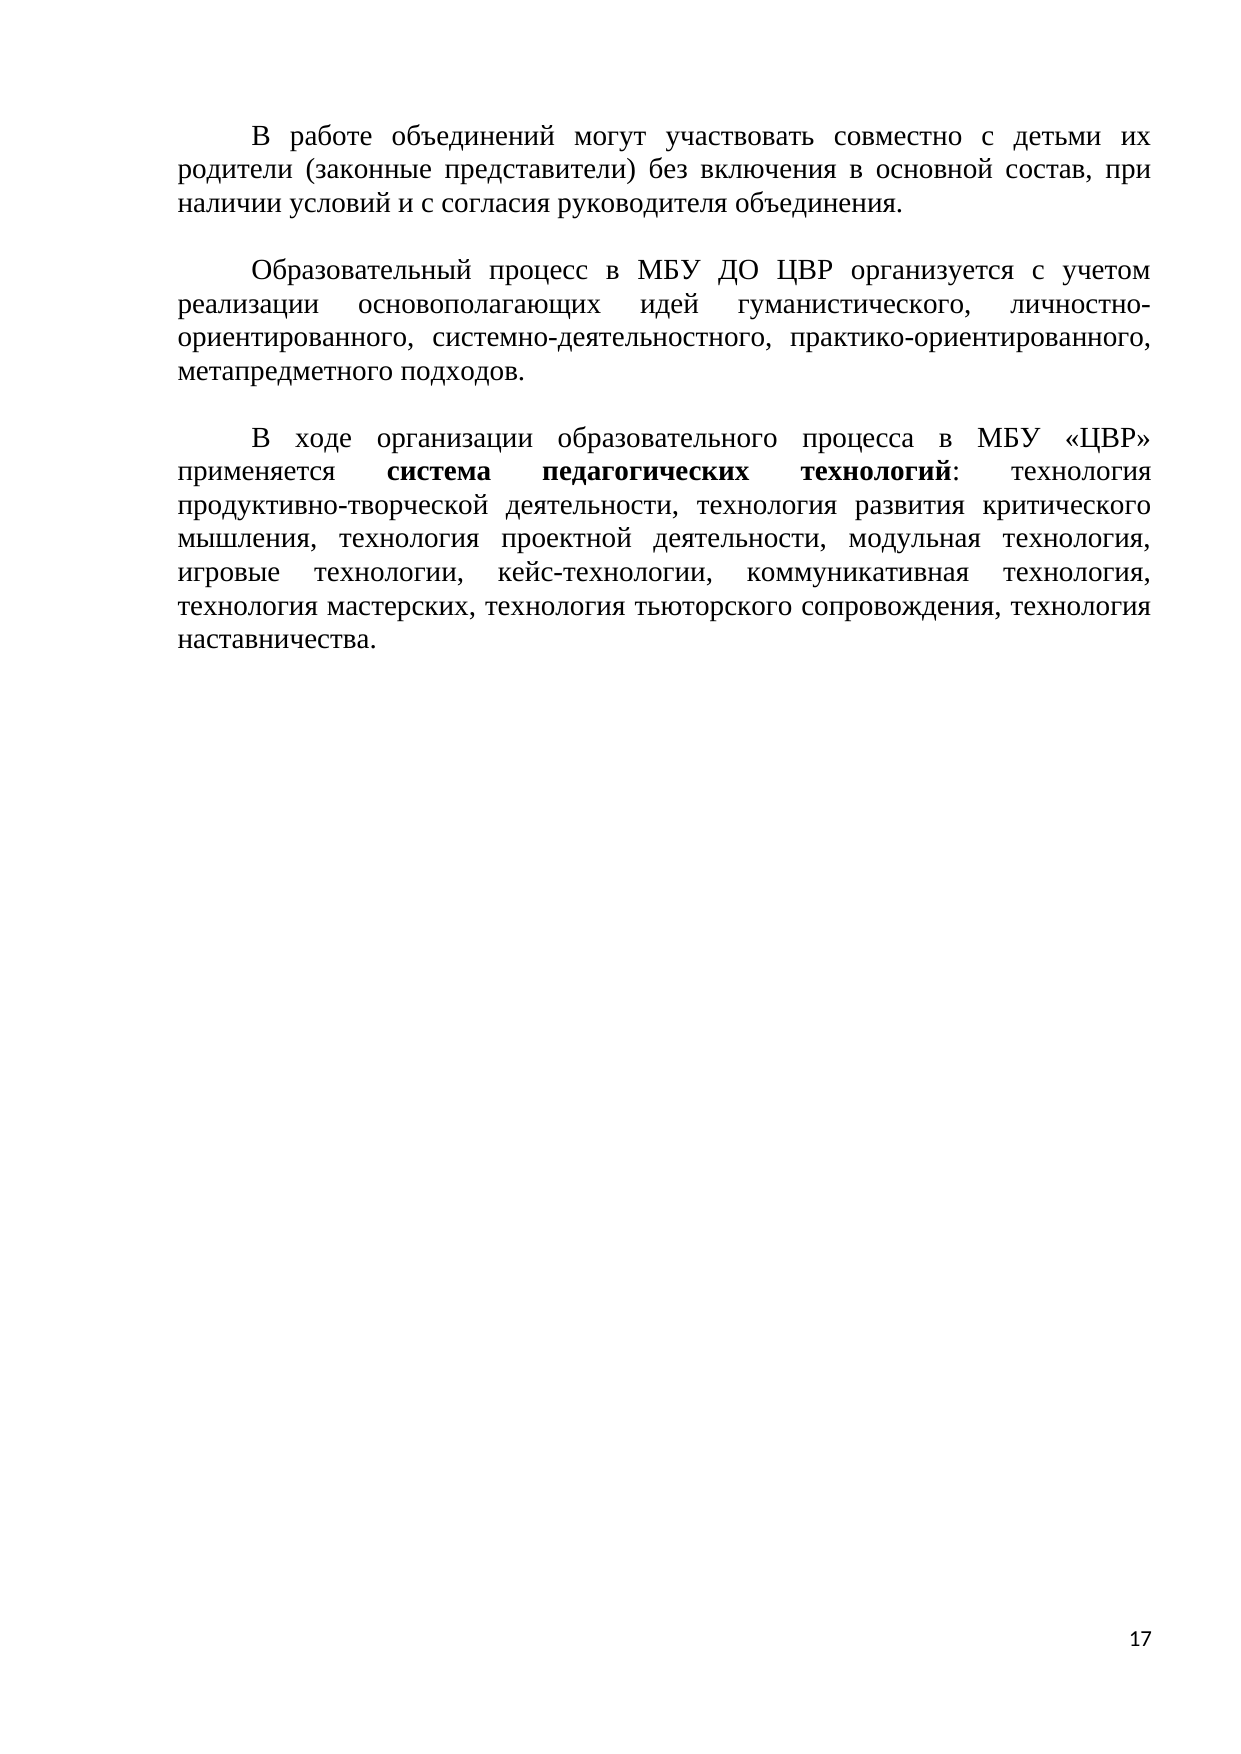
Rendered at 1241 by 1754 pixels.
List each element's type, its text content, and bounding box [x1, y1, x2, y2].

text В работе объединений могут участвовать совместно с детьми их родители (законные представители) без включения в основной состав, при наличии условий и с согласия руководителя объединения. [177, 118, 1152, 219]
text В ходе организации образовательного процесса в МБУ «ЦВР» применяется система педагогических технологий: технология продуктивно-творческой деятельности, технология развития критического мышления, технология проектной деятельности, модульная технология, игровые технологии, кейс-технологии, коммуникативная технология, технология мастерских, технология тьюторского сопровождения, технология наставничества. [177, 420, 1152, 655]
text Образовательный процесс в МБУ ДО ЦВР организуется с учетом реализации основополагающих идей гуманистического, личностно-ориентированного, системно-деятельностного, практико-ориентированного, метапредметного подходов. [177, 252, 1152, 386]
